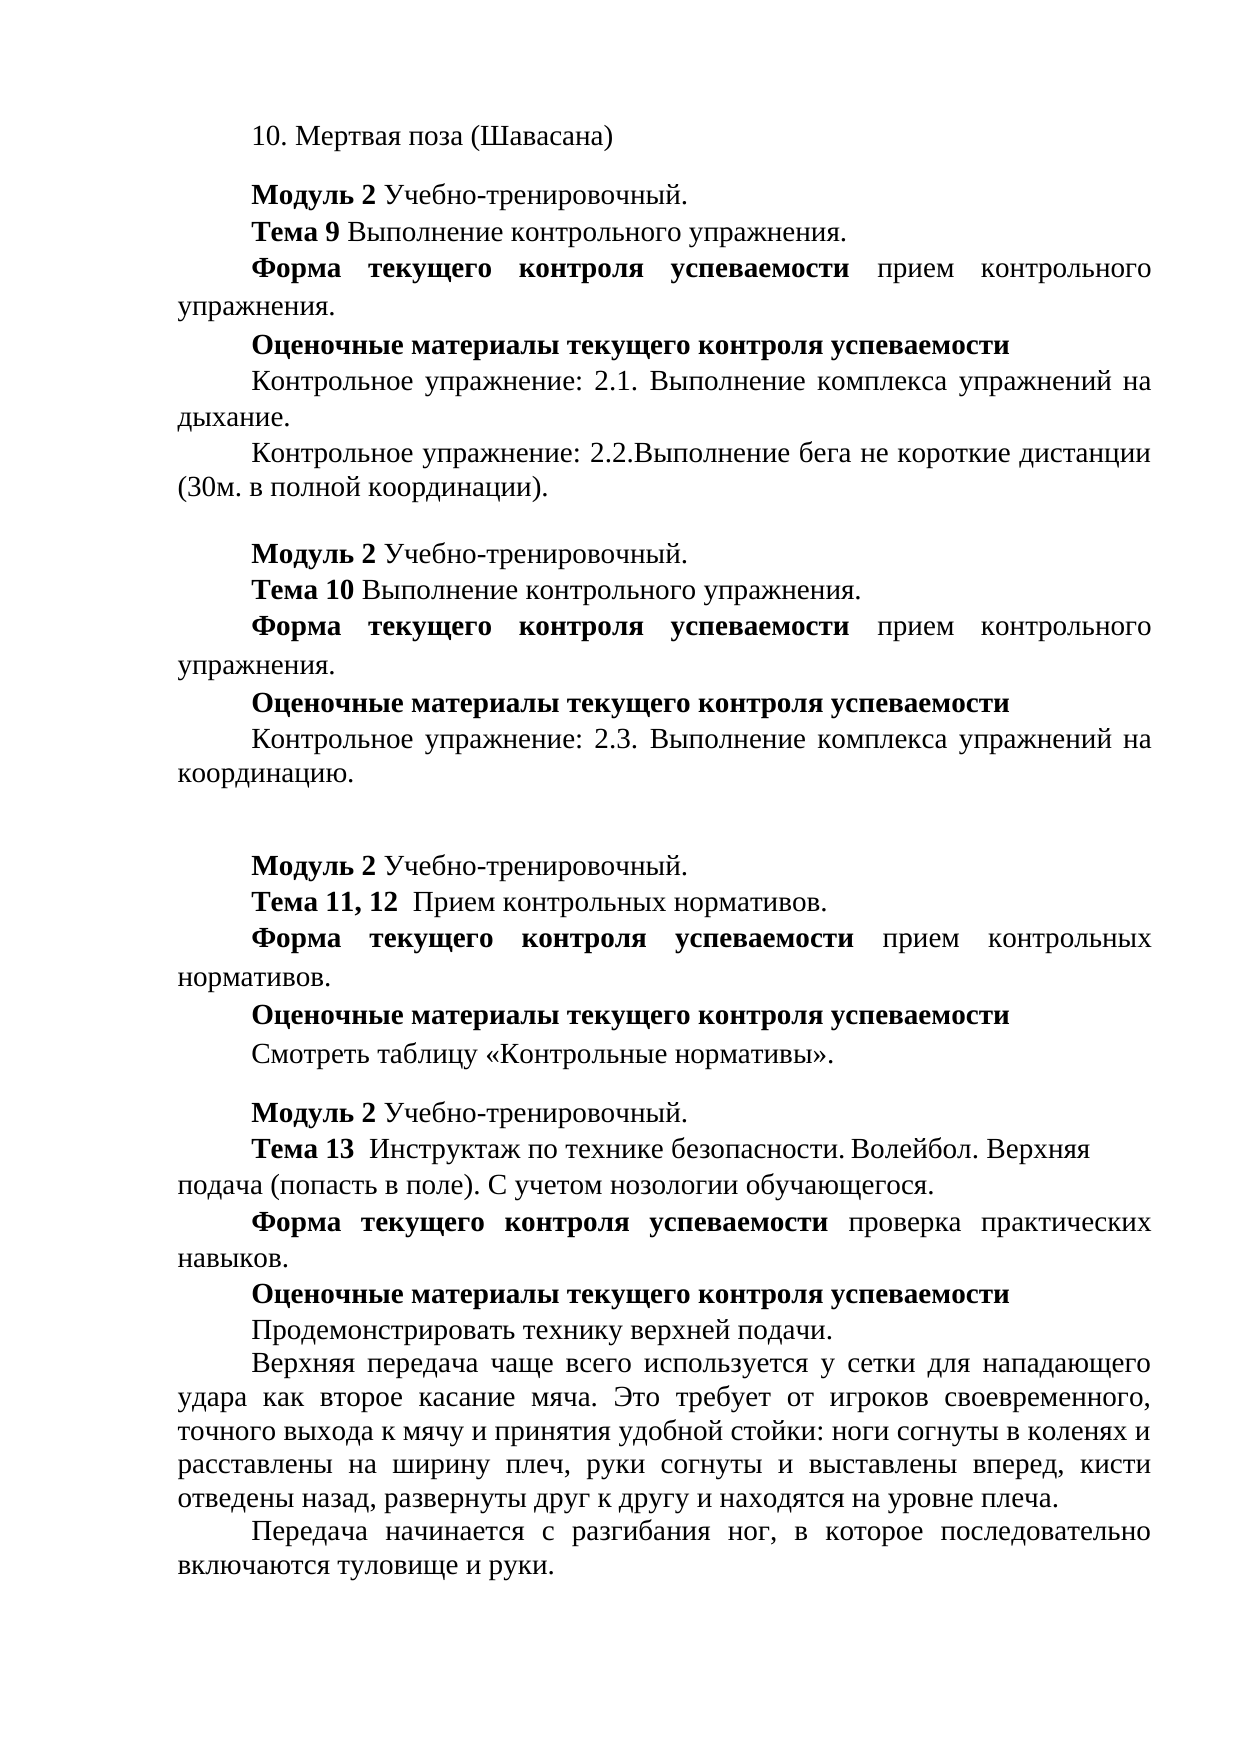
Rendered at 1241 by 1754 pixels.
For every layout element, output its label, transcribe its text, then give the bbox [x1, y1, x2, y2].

text Контрольное упражнение: 2.3. Выполнение комплекса упражнений на координацию. [177, 721, 1152, 788]
text Тема 13 Инструктаж по технике безопасности. Волейбол. Верхняя подача (попасть в поле). С учетом нозологии обучающегося. [177, 1131, 1152, 1201]
list Форма текущего контроля успеваемости прием контрольных нормативов. [177, 920, 1152, 992]
text Тема 11, 12 Прием контрольных нормативов. [177, 884, 1152, 918]
list Форма текущего контроля успеваемости прием контрольного упражнения. [177, 608, 1152, 680]
text Тема 10 Выполнение контрольного упражнения. [177, 572, 1152, 606]
list 10. Мертвая поза (Шавасана) [251, 118, 1152, 152]
text Оценочные материалы текущего контроля успеваемости [177, 1276, 1152, 1309]
list Форма текущего контроля успеваемости прием контрольного упражнения. [177, 250, 1152, 322]
text Контрольное упражнение: 2.2.Выполнение бега не короткие дистанции (30м. в полной координации). [177, 435, 1152, 502]
text Форма текущего контроля успеваемости проверка практических навыков. [177, 1204, 1152, 1273]
text Модуль 2 Учебно-тренировочный. [177, 177, 1152, 211]
text Продемонстрировать технику верхней подачи. [177, 1312, 1152, 1346]
text Контрольное упражнение: 2.1. Выполнение комплекса упражнений на дыхание. [177, 363, 1152, 433]
text Верхняя передача чаще всего используется у сетки для нападающего удара как второе касание мяча. Это требует от игроков своевременного, точного выхода к мячу и принятия удобной стойки: ноги согнуты в коленях и расставлены на ширину плеч, руки согнуты и выставлены вперед, кисти отведены назад, развернуты друг к другу и находятся на уровне плеча. [177, 1346, 1152, 1513]
list Оценочные материалы текущего контроля успеваемости [177, 997, 1152, 1031]
text Модуль 2 Учебно-тренировочный. [177, 536, 1152, 569]
text Модуль 2 Учебно-тренировочный. [177, 1095, 1152, 1129]
text Оценочные материалы текущего контроля успеваемости [177, 685, 1152, 719]
text Тема 9 Выполнение контрольного упражнения. [177, 214, 1152, 247]
list Смотреть таблицу «Контрольные нормативы». [177, 1036, 1152, 1069]
text Модуль 2 Учебно-тренировочный. [177, 848, 1152, 881]
text Оценочные материалы текущего контроля успеваемости [177, 327, 1152, 360]
text Передача начинается с разгибания ног, в которое последовательно включаются туловище и руки. [177, 1513, 1152, 1580]
